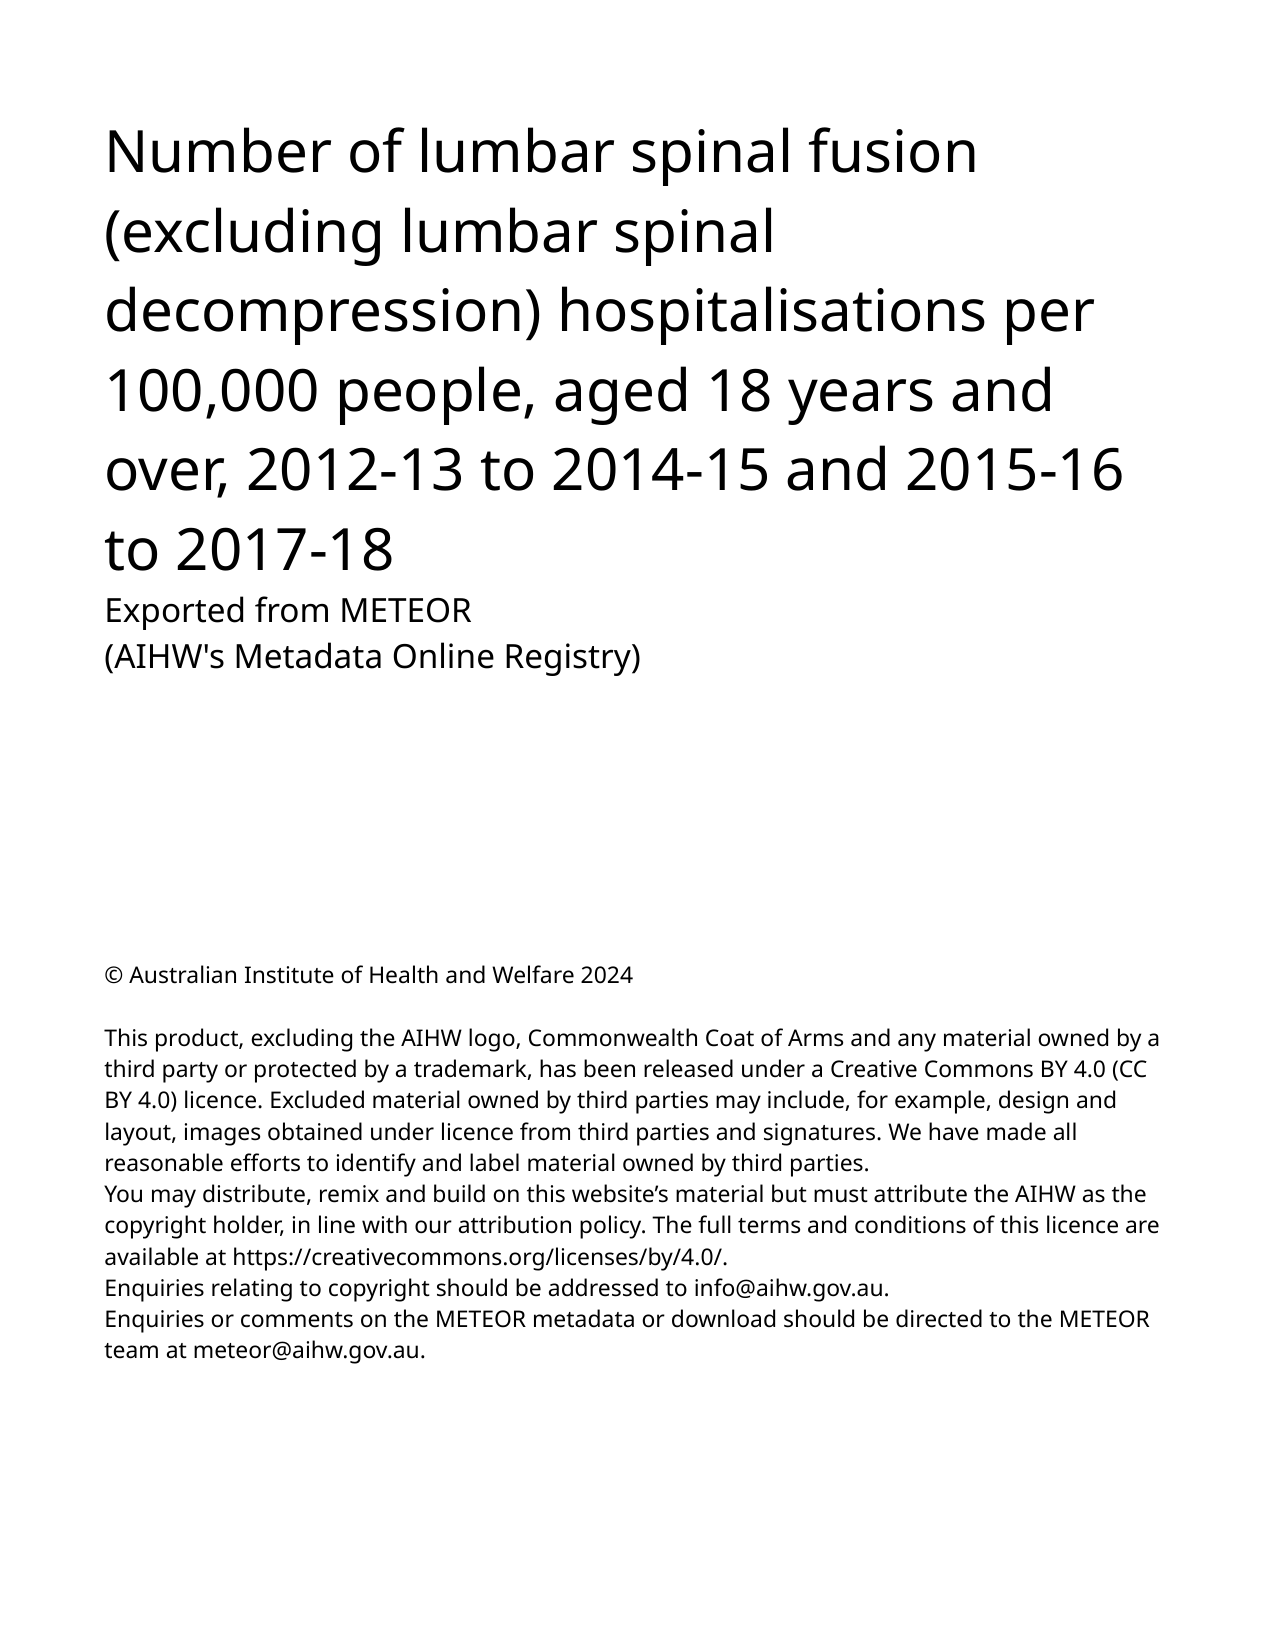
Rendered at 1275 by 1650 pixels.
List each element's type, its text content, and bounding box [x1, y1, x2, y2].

subtitle (AIHW's Metadata Online Registry) [104, 633, 1171, 678]
title Number of lumbar spinal fusion (excluding lumbar spinal decompression) hospitalisations per 100,000 people, aged 18 years and over, 2012-13 to 2014-15 and 2015-16 to 2017-18 [104, 110, 1171, 587]
text You may distribute, remix and build on this website’s material but must attribute the AIHW as the copyright holder, in line with our attribution policy. The full terms and conditions of this licence are available at https://creativecommons.org/licenses/by/4.0/. [104, 1178, 1171, 1272]
text Enquiries or comments on the METEOR metadata or download should be directed to the METEOR team at meteor@aihw.gov.au. [104, 1303, 1171, 1366]
text © Australian Institute of Health and Welfare 2024 [104, 959, 1171, 991]
text Enquiries relating to copyright should be addressed to info@aihw.gov.au. [104, 1272, 1171, 1303]
text This product, excluding the AIHW logo, Commonwealth Coat of Arms and any material owned by a third party or protected by a trademark, has been released under a Creative Commons BY 4.0 (CC BY 4.0) licence. Excluded material owned by third parties may include, for example, design and layout, images obtained under licence from third parties and signatures. We have made all reasonable efforts to identify and label material owned by third parties. [104, 1022, 1171, 1178]
subtitle Exported from METEOR [104, 587, 1171, 633]
